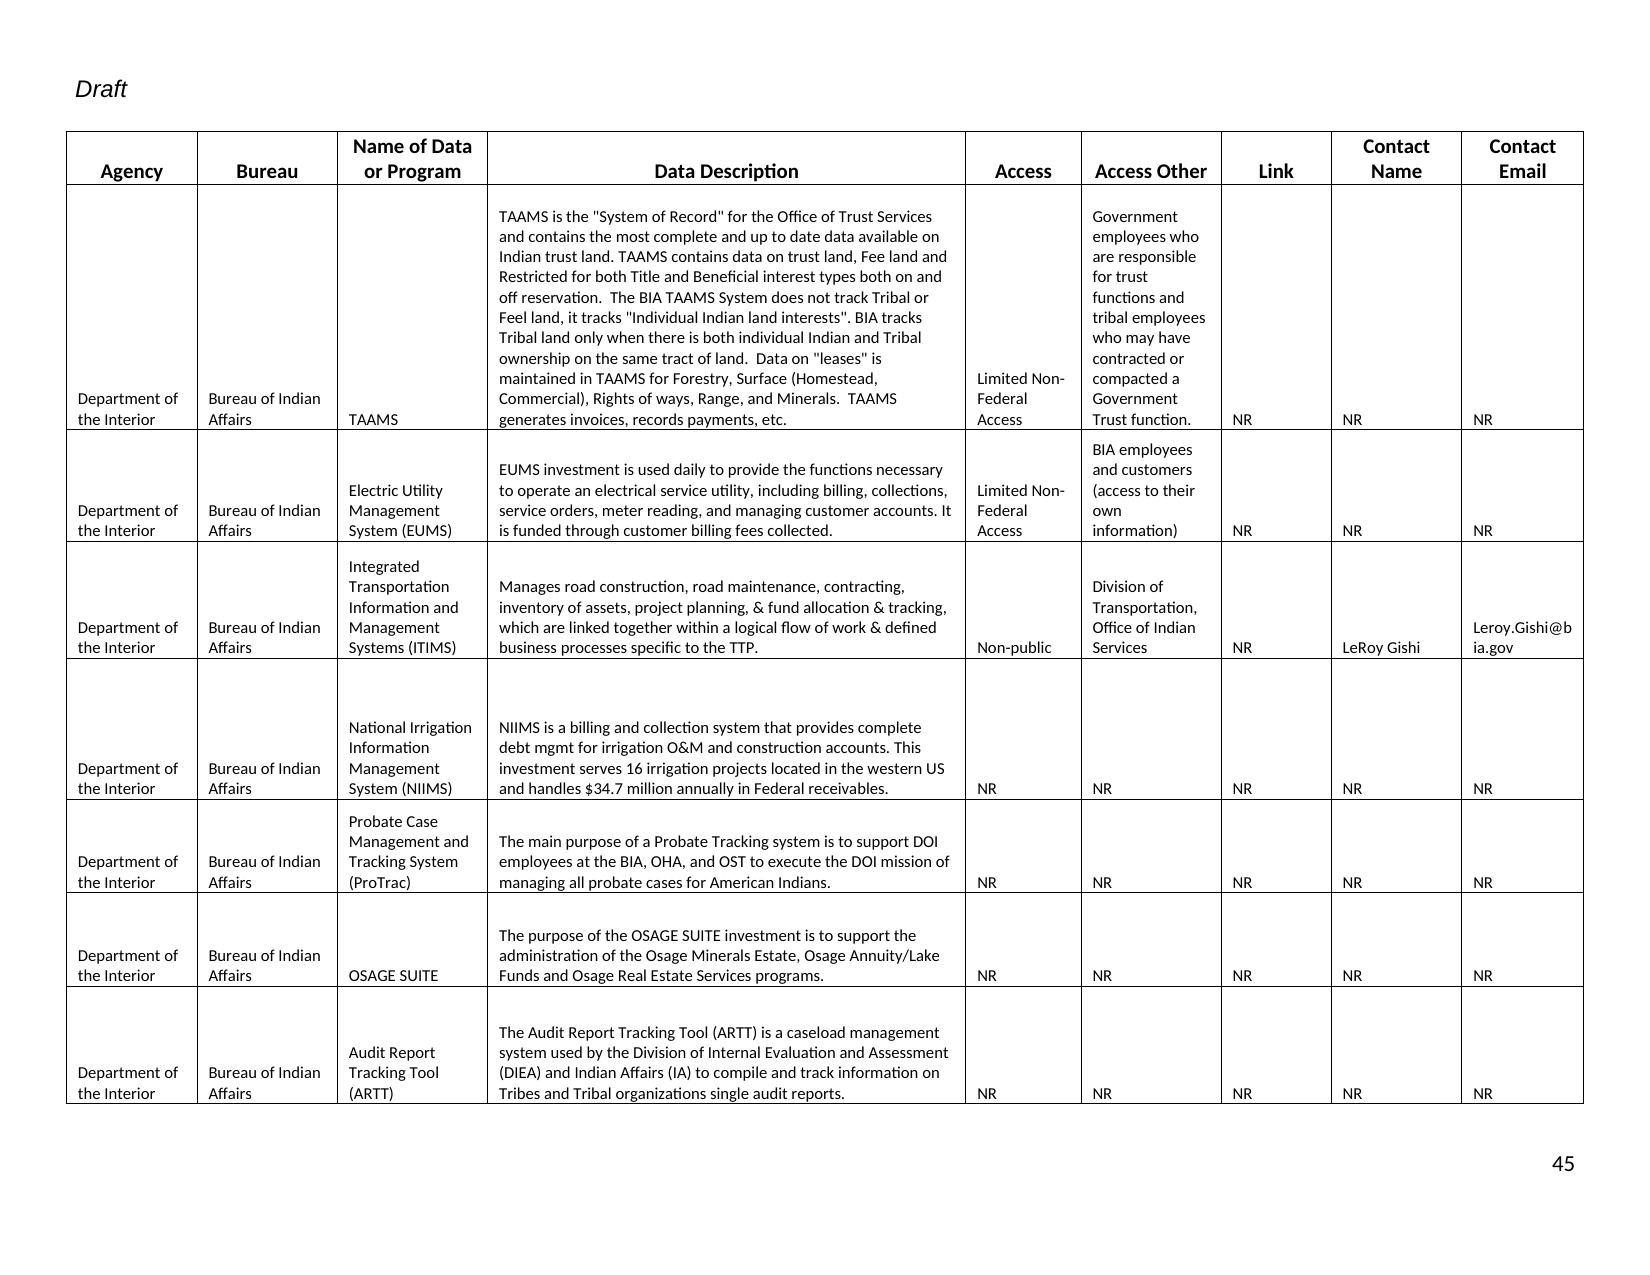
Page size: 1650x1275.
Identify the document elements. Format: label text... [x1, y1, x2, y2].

table_cell LeRoy Gishi [1332, 542, 1461, 658]
table_cell Bureau of Indian Affairs [198, 542, 337, 658]
table_header Contact Email [1462, 132, 1583, 184]
table_cell Department of the Interior [67, 185, 197, 429]
table_header Access [966, 132, 1081, 184]
table_cell NIIMS is a billing and collection system that provides complete debt mgmt for irrigation O&M and construction accounts. This investment serves 16 irrigation projects located in the western US and handles $34.7 million annually in Federal receivables. [488, 659, 965, 798]
table_cell Division of Transportation, Office of Indian Services [1082, 542, 1221, 658]
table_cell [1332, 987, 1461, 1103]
table_cell NR [1332, 430, 1461, 541]
table_cell Department of the Interior [67, 659, 197, 798]
table_cell NR [1222, 893, 1331, 986]
table_header Contact Name [1332, 132, 1461, 184]
table_cell Limited Non-Federal Access [966, 185, 1081, 429]
table_cell Non-public [966, 542, 1081, 658]
table_cell TAAMS [338, 185, 487, 429]
table_cell Integrated Transportation Information and Management Systems (ITIMS) [338, 542, 487, 658]
table_cell NR [1462, 185, 1583, 429]
table_cell The purpose of the OSAGE SUITE investment is to support the administration of the Osage Minerals Estate, Osage Annuity/Lake Funds and Osage Real Estate Services programs. [488, 893, 965, 986]
table_cell Audit Report Tracking Tool (ARTT) [338, 987, 487, 1103]
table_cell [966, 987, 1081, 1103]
table_cell Bureau of Indian Affairs [198, 987, 337, 1103]
table_header Name of Data or Program [338, 132, 487, 184]
table_cell Bureau of Indian Affairs [198, 430, 337, 541]
table_cell NR [1462, 800, 1583, 892]
table_cell NR [966, 893, 1081, 986]
table_cell NR [1222, 430, 1331, 541]
table_cell Bureau of Indian Affairs [198, 800, 337, 892]
table_cell Bureau of Indian Affairs [198, 659, 337, 798]
table_cell NR [1082, 800, 1221, 892]
table_cell NR [1332, 800, 1461, 892]
table_cell NR [1462, 659, 1583, 798]
table_cell Department of the Interior [67, 430, 197, 541]
table_cell NR [1082, 659, 1221, 798]
table_cell The Audit Report Tracking Tool (ARTT) is a caseload management system used by the Division of Internal Evaluation and Assessment (DIEA) and Indian Affairs (IA) to compile and track information on Tribes and Tribal organizations single audit reports. [488, 987, 965, 1103]
table_cell Government employees who are responsible for trust functions and tribal employees who may have contracted or compacted a Government Trust function. [1082, 185, 1221, 429]
table_cell Probate Case Management and Tracking System (ProTrac) [338, 800, 487, 892]
table_cell NR [1462, 430, 1583, 541]
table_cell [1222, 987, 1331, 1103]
table_header Agency [67, 132, 197, 184]
table_cell NR [1332, 893, 1461, 986]
table_cell NR [1222, 659, 1331, 798]
table_cell NR [1332, 659, 1461, 798]
table_cell NR [1332, 185, 1461, 429]
table_cell TAAMS is the "System of Record" for the Office of Trust Services and contains the most complete and up to date data available on Indian trust land. TAAMS contains data on trust land, Fee land and Restricted for both Title and Beneficial interest types both on and off reservation. The BIA TAAMS System does not track Tribal or Feel land, it tracks "Individual Indian land interests". BIA tracks Tribal land only when there is both individual Indian and Tribal ownership on the same tract of land. Data on "leases" is maintained in TAAMS for Forestry, Surface (Homestead, Commercial), Rights of ways, Range, and Minerals. TAAMS generates invoices, records payments, etc. [488, 185, 965, 429]
table_header Link [1222, 132, 1331, 184]
table_cell National Irrigation Information Management System (NIIMS) [338, 659, 487, 798]
table_cell NR [966, 659, 1081, 798]
table_cell BIA employees and customers (access to their own information) [1082, 430, 1221, 541]
table_cell NR [1462, 893, 1583, 986]
table_cell NR [1222, 542, 1331, 658]
table_header Bureau [198, 132, 337, 184]
table_cell EUMS investment is used daily to provide the functions necessary to operate an electrical service utility, including billing, collections, service orders, meter reading, and managing customer accounts. It is funded through customer billing fees collected. [488, 430, 965, 541]
table_cell Manages road construction, road maintenance, contracting, inventory of assets, project planning, & fund allocation & tracking, which are linked together within a logical flow of work & defined business processes specific to the TTP. [488, 542, 965, 658]
table_cell OSAGE SUITE [338, 893, 487, 986]
table_cell Department of the Interior [67, 987, 197, 1103]
table_header Access Other [1082, 132, 1221, 184]
table_cell Bureau of Indian Affairs [198, 185, 337, 429]
table_cell NR [1222, 185, 1331, 429]
table_cell NR [1082, 893, 1221, 986]
table_cell The main purpose of a Probate Tracking system is to support DOI employees at the BIA, OHA, and OST to execute the DOI mission of managing all probate cases for American Indians. [488, 800, 965, 892]
table_cell NR [1222, 800, 1331, 892]
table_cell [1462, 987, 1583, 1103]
table_cell NR [966, 800, 1081, 892]
table_cell Bureau of Indian Affairs [198, 893, 337, 986]
table_cell Leroy.Gishi@bia.gov [1462, 542, 1583, 658]
table_cell Electric Utility Management System (EUMS) [338, 430, 487, 541]
table_header Data Description [488, 132, 965, 184]
table_cell Department of the Interior [67, 800, 197, 892]
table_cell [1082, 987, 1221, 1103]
table_cell Department of the Interior [67, 893, 197, 986]
table_cell Limited Non-Federal Access [966, 430, 1081, 541]
table_cell Department of the Interior [67, 542, 197, 658]
